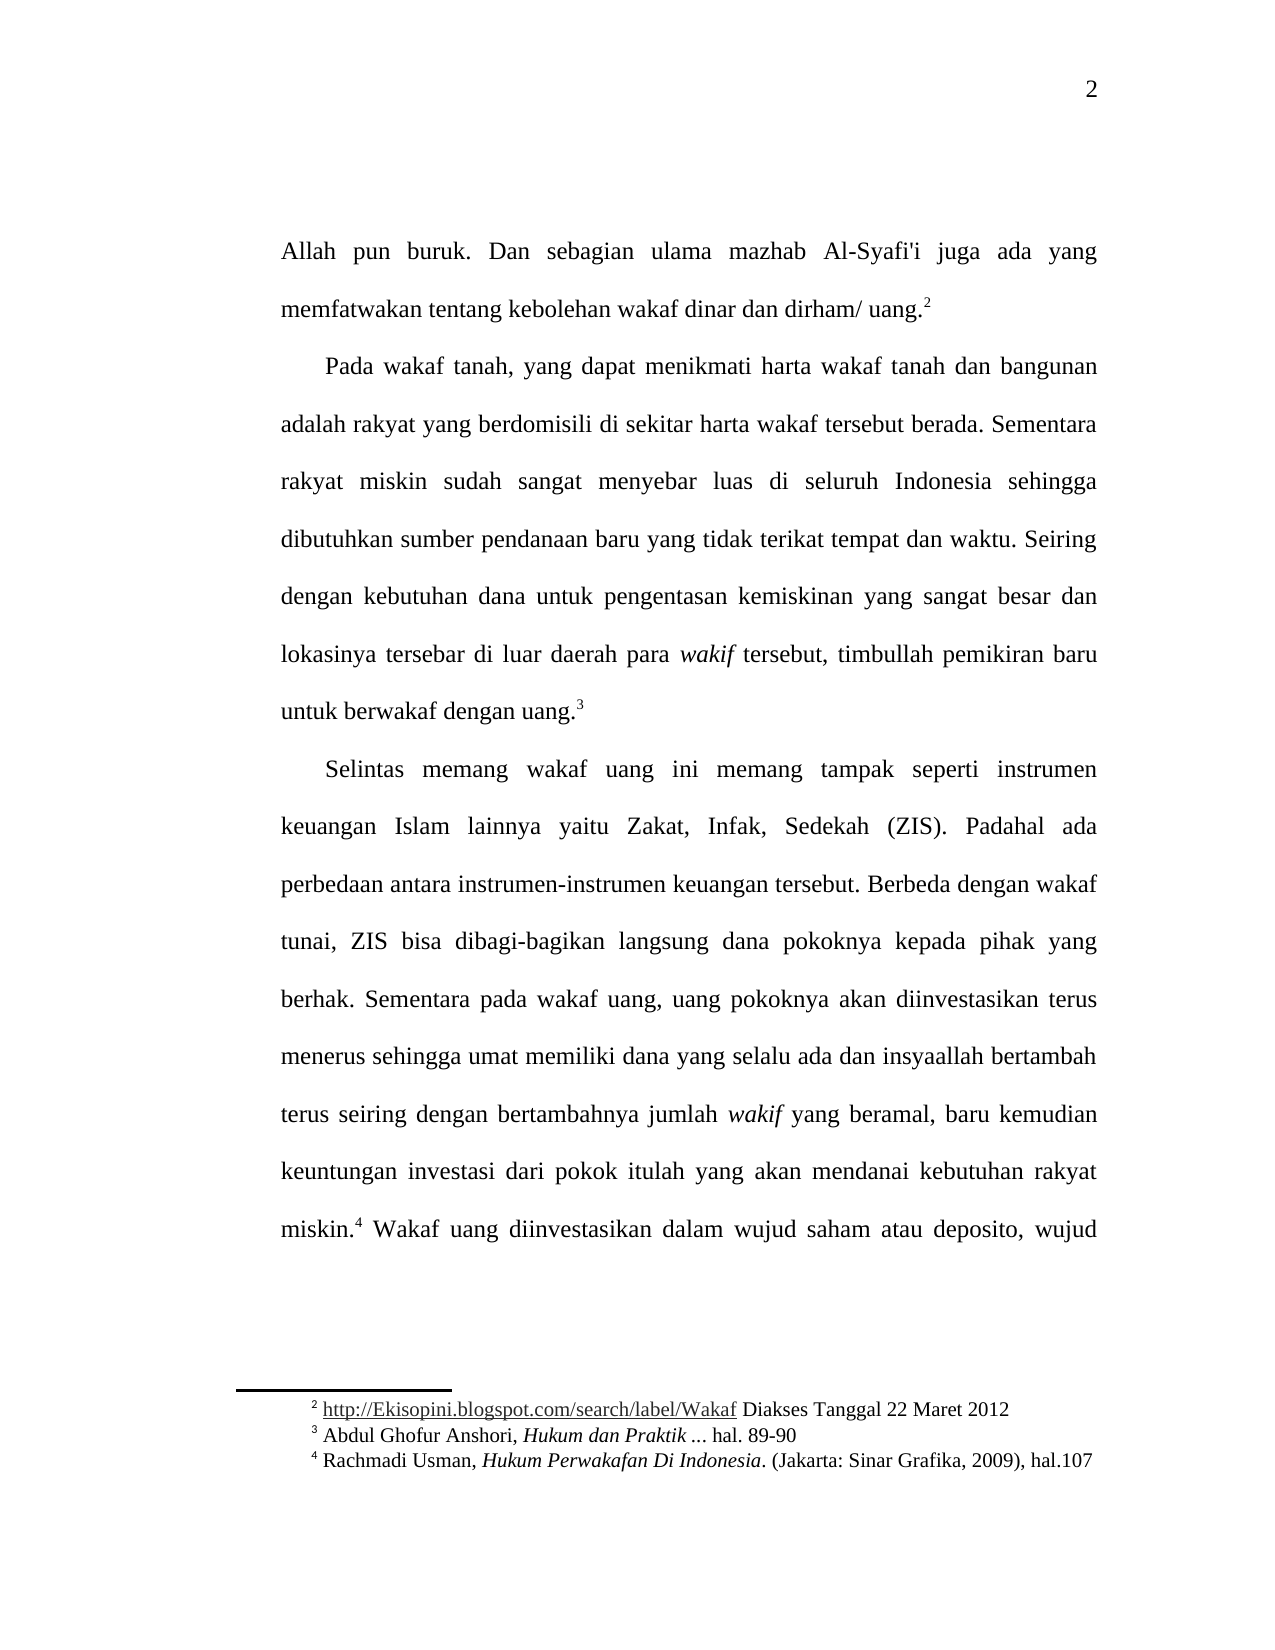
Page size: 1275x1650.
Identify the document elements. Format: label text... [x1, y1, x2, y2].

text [281, 754, 1098, 1242]
text Pada wakaf tanah, yang dapat menikmati harta wakaf tanah dan bangunan adalah rakyat yang berdomisili di sekitar harta wakaf tersebut berada. Sementara rakyat miskin sudah sangat menyebar luas di seluruh Indonesia sehingga dibutuhkan sumber pendanaan baru yang tidak terikat tempat dan waktu. Seiring dengan kebutuhan dana untuk pengentasan kemiskinan yang sangat besar dan lokasinya tersebar di luar daerah para wakif tersebut, timbullah pemikiran baru untuk berwakaf dengan uang. [281, 351, 1098, 725]
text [281, 236, 1098, 322]
